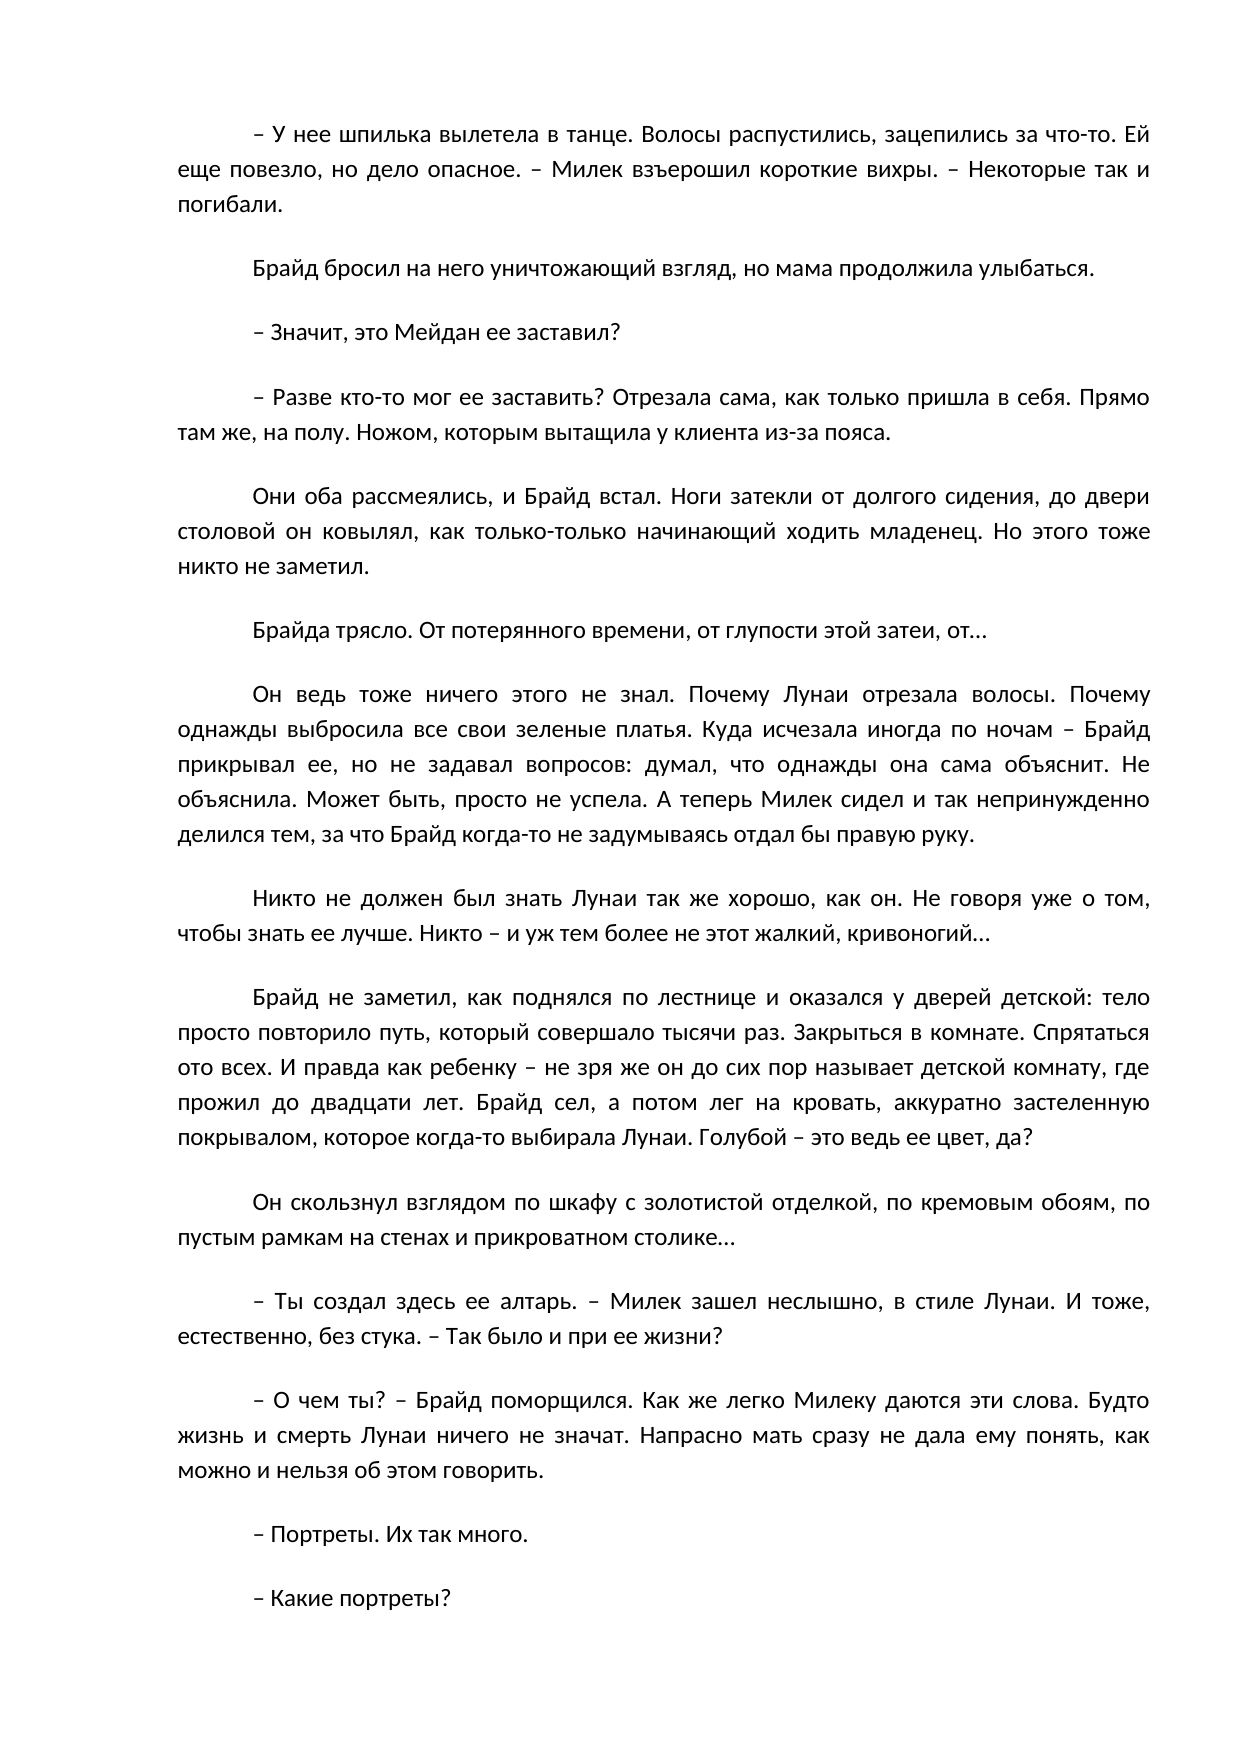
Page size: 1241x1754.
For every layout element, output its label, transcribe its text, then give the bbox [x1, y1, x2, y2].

text Брайд бросил на него уничтожающий взгляд, но мама продолжила улыбаться. [177, 252, 1152, 283]
text Никто не должен был знать Лунаи так же хорошо, как он. Не говоря уже о том, чтобы знать ее лучше. Никто – и уж тем более не этот жалкий, кривоногий… [177, 882, 1152, 948]
text – О чем ты? – Брайд поморщился. Как же легко Милеку даются эти слова. Будто жизнь и смерть Лунаи ничего не значат. Напрасно мать сразу не дала ему понять, как можно и нельзя об этом говорить. [177, 1384, 1152, 1484]
text Он ведь тоже ничего этого не знал. Почему Лунаи отрезала волосы. Почему однажды выбросила все свои зеленые платья. Куда исчезала иногда по ночам – Брайд прикрывал ее, но не задавал вопросов: думал, что однажды она сама объяснит. Не объяснила. Может быть, просто не успела. А теперь Милек сидел и так непринужденно делился тем, за что Брайд когда-то не задумываясь отдал бы правую руку. [177, 678, 1152, 849]
text – Портреты. Их так много. [177, 1518, 1152, 1549]
text Брайда трясло. От потерянного времени, от глупости этой затеи, от… [177, 614, 1152, 644]
text Он скользнул взглядом по шкафу с золотистой отделкой, по кремовым обоям, по пустым рамкам на стенах и прикроватном столике… [177, 1186, 1152, 1251]
text – Значит, это Мейдан ее заставил? [177, 316, 1152, 347]
text – Ты создал здесь ее алтарь. – Милек зашел неслышно, в стиле Лунаи. И тоже, естественно, без стука. – Так было и при ее жизни? [177, 1285, 1152, 1350]
text Брайд не заметил, как поднялся по лестнице и оказался у дверей детской: тело просто повторило путь, который совершало тысячи раз. Закрыться в комнате. Спрятаться ото всех. И правда как ребенку – не зря же он до сих пор называет детской комнату, где прожил до двадцати лет. Брайд сел, а потом лег на кровать, аккуратно застеленную покрывалом, которое когда-то выбирала Лунаи. Голубой – это ведь ее цвет, да? [177, 981, 1152, 1152]
text – Разве кто-то мог ее заставить? Отрезала сама, как только пришла в себя. Прямо там же, на полу. Ножом, которым вытащила у клиента из-за пояса. [177, 381, 1152, 446]
text Они оба рассмеялись, и Брайд встал. Ноги затекли от долгого сидения, до двери столовой он ковылял, как только-только начинающий ходить младенец. Но этого тоже никто не заметил. [177, 480, 1152, 580]
text – У нее шпилька вылетела в танце. Волосы распустились, зацепились за что-то. Ей еще повезло, но дело опасное. – Милек взъерошил короткие вихры. – Некоторые так и погибали. [177, 118, 1152, 219]
text – Какие портреты? [177, 1582, 1152, 1613]
